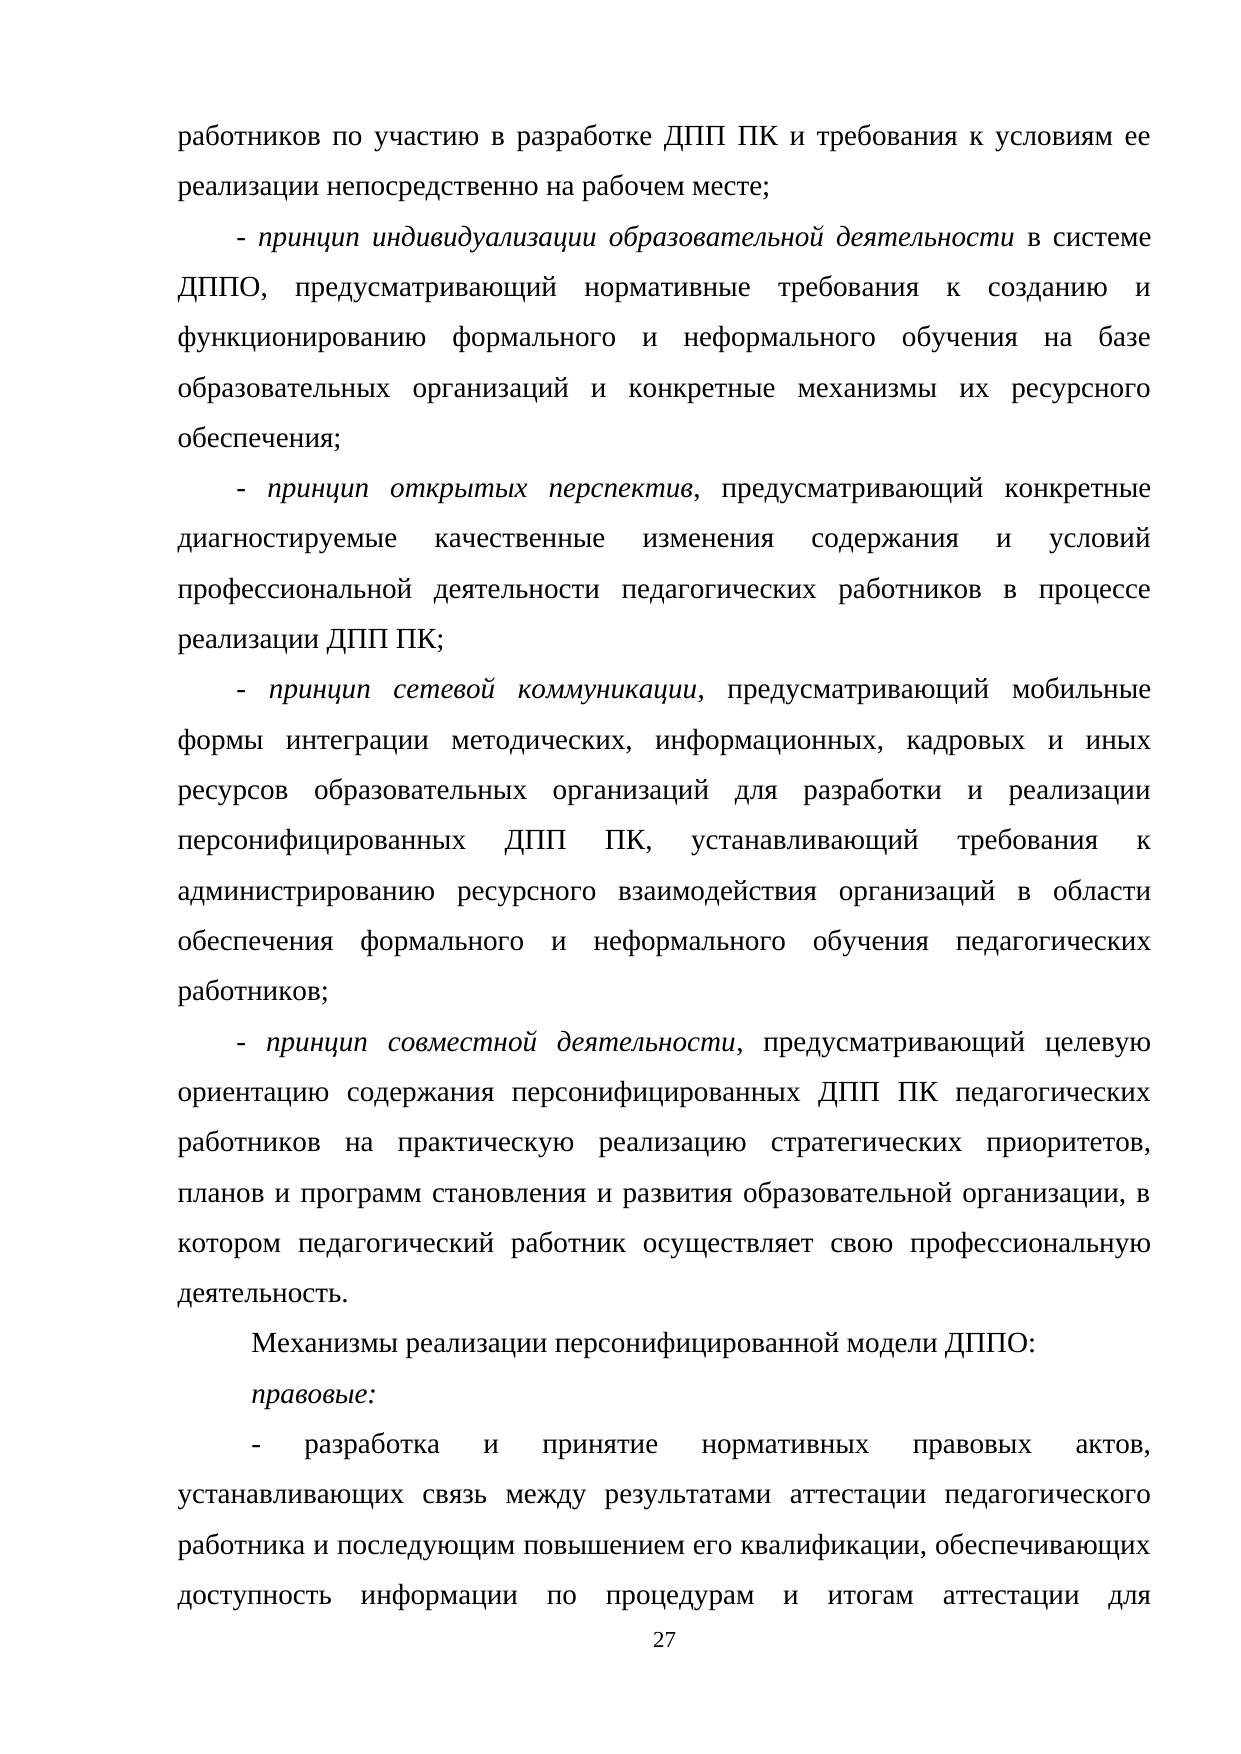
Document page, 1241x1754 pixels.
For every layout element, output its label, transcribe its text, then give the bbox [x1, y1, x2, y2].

list - принцип открытых перспектив, предусматривающий конкретные диагностируемые качественные изменения содержания и условий профессиональной деятельности педагогических работников в процессе реализации ДПП ПК; [177, 470, 1152, 655]
list - принцип индивидуализации образовательной деятельности в системе ДППО, предусматривающий нормативные требования к созданию и функционированию формального и неформального обучения на базе образовательных организаций и конкретные механизмы их ресурсного обеспечения; [177, 219, 1152, 453]
list - принцип сетевой коммуникации, предусматривающий мобильные формы интеграции методических, информационных, кадровых и иных ресурсов образовательных организаций для разработки и реализации персонифицированных ДПП ПК, устанавливающий требования к администрированию ресурсного взаимодействия организаций в области обеспечения формального и неформального обучения педагогических работников; [177, 672, 1152, 1007]
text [177, 1426, 1152, 1611]
text Механизмы реализации персонифицированной модели ДППО: [177, 1326, 1152, 1359]
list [177, 118, 1152, 202]
text правовые: [177, 1376, 1152, 1409]
list - принцип совместной деятельности, предусматривающий целевую ориентацию содержания персонифицированных ДПП ПК педагогических работников на практическую реализацию стратегических приоритетов, планов и программ становления и развития образовательной организации, в котором педагогический работник осуществляет свою профессиональную деятельность. [177, 1024, 1152, 1309]
